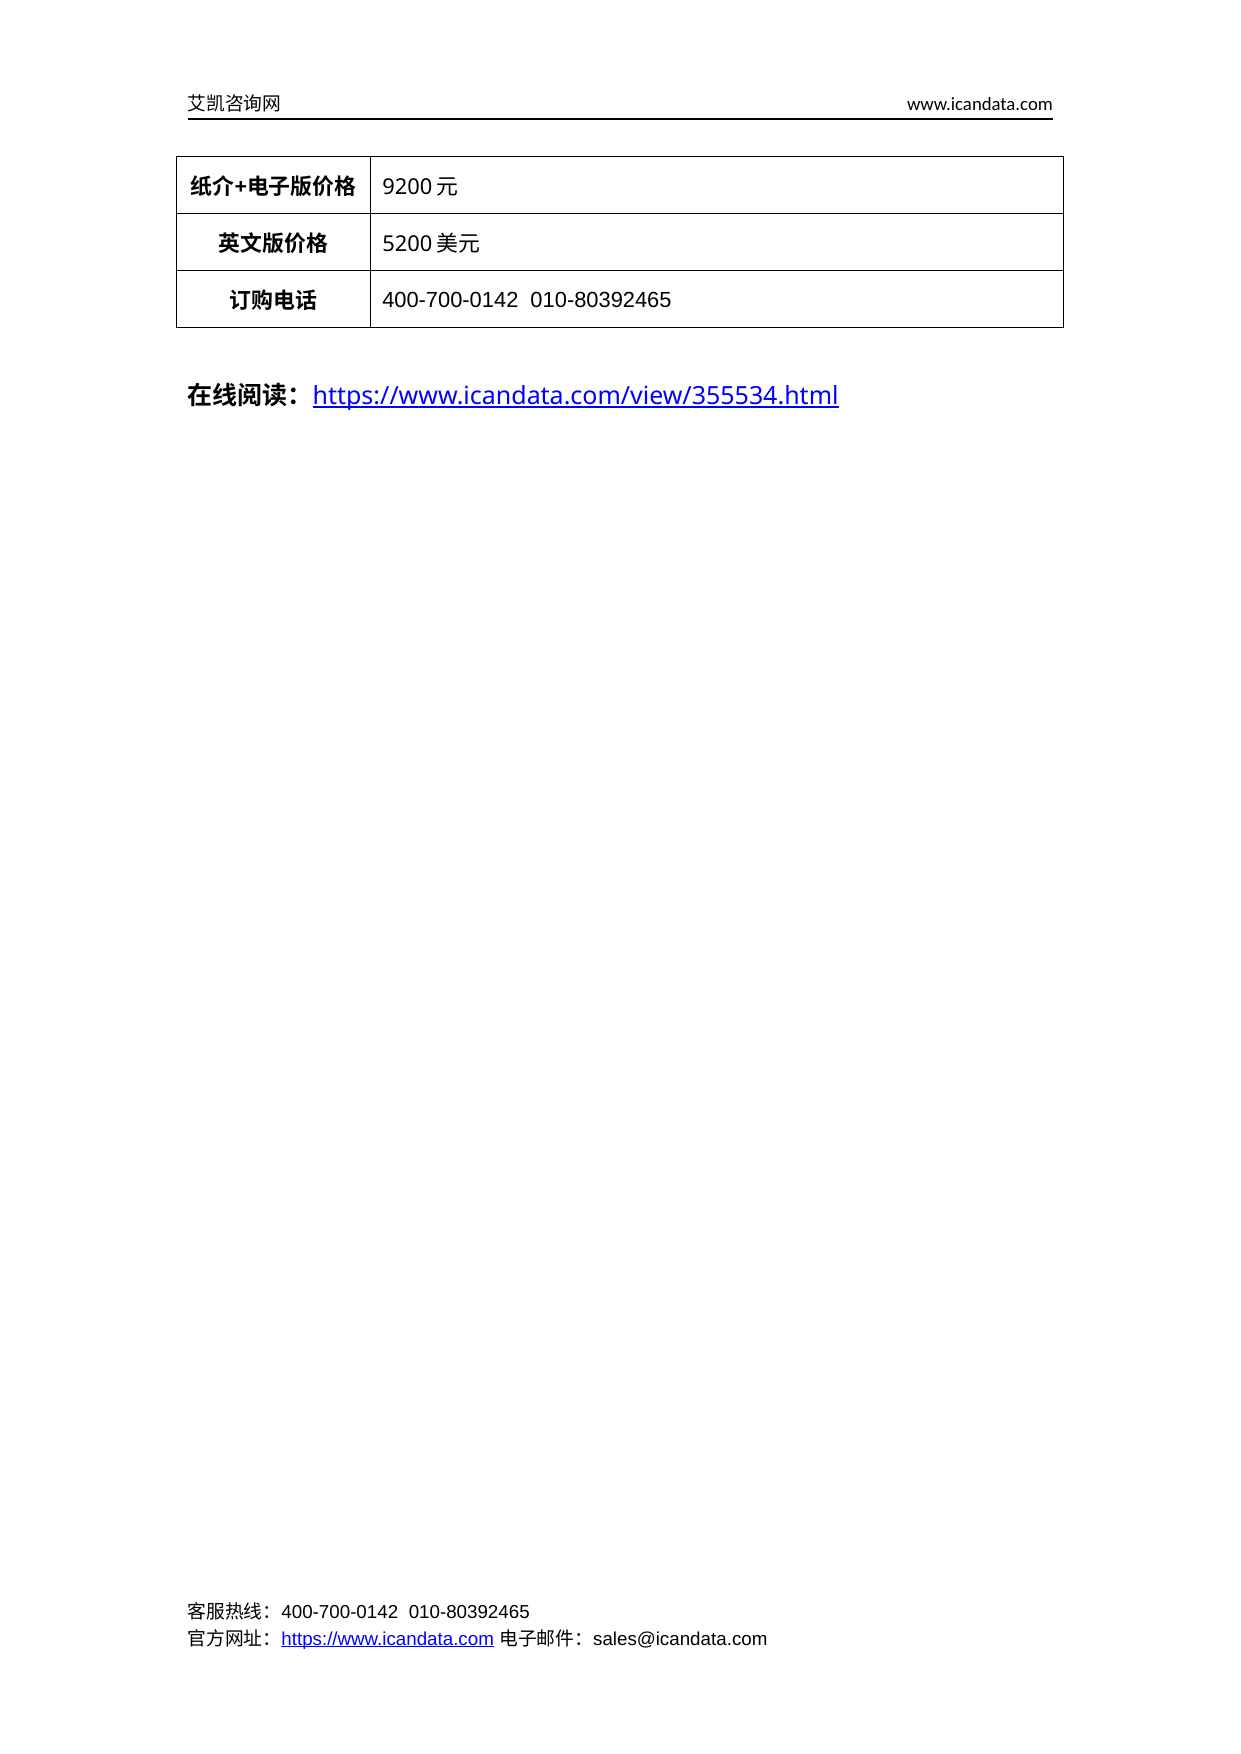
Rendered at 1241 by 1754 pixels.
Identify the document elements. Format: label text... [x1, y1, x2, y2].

table_cell 订购电话 [177, 271, 370, 327]
table_cell 9200元 [371, 157, 1063, 213]
text 在线阅读：https://www.icandata.com/view/355534.html [187, 361, 1053, 426]
table_cell 5200美元 [371, 214, 1063, 270]
table_cell 400-700-0142 010-80392465 [371, 271, 1063, 327]
table_cell 英文版价格 [177, 214, 370, 270]
table_cell 纸介+电子版价格 [177, 157, 370, 213]
